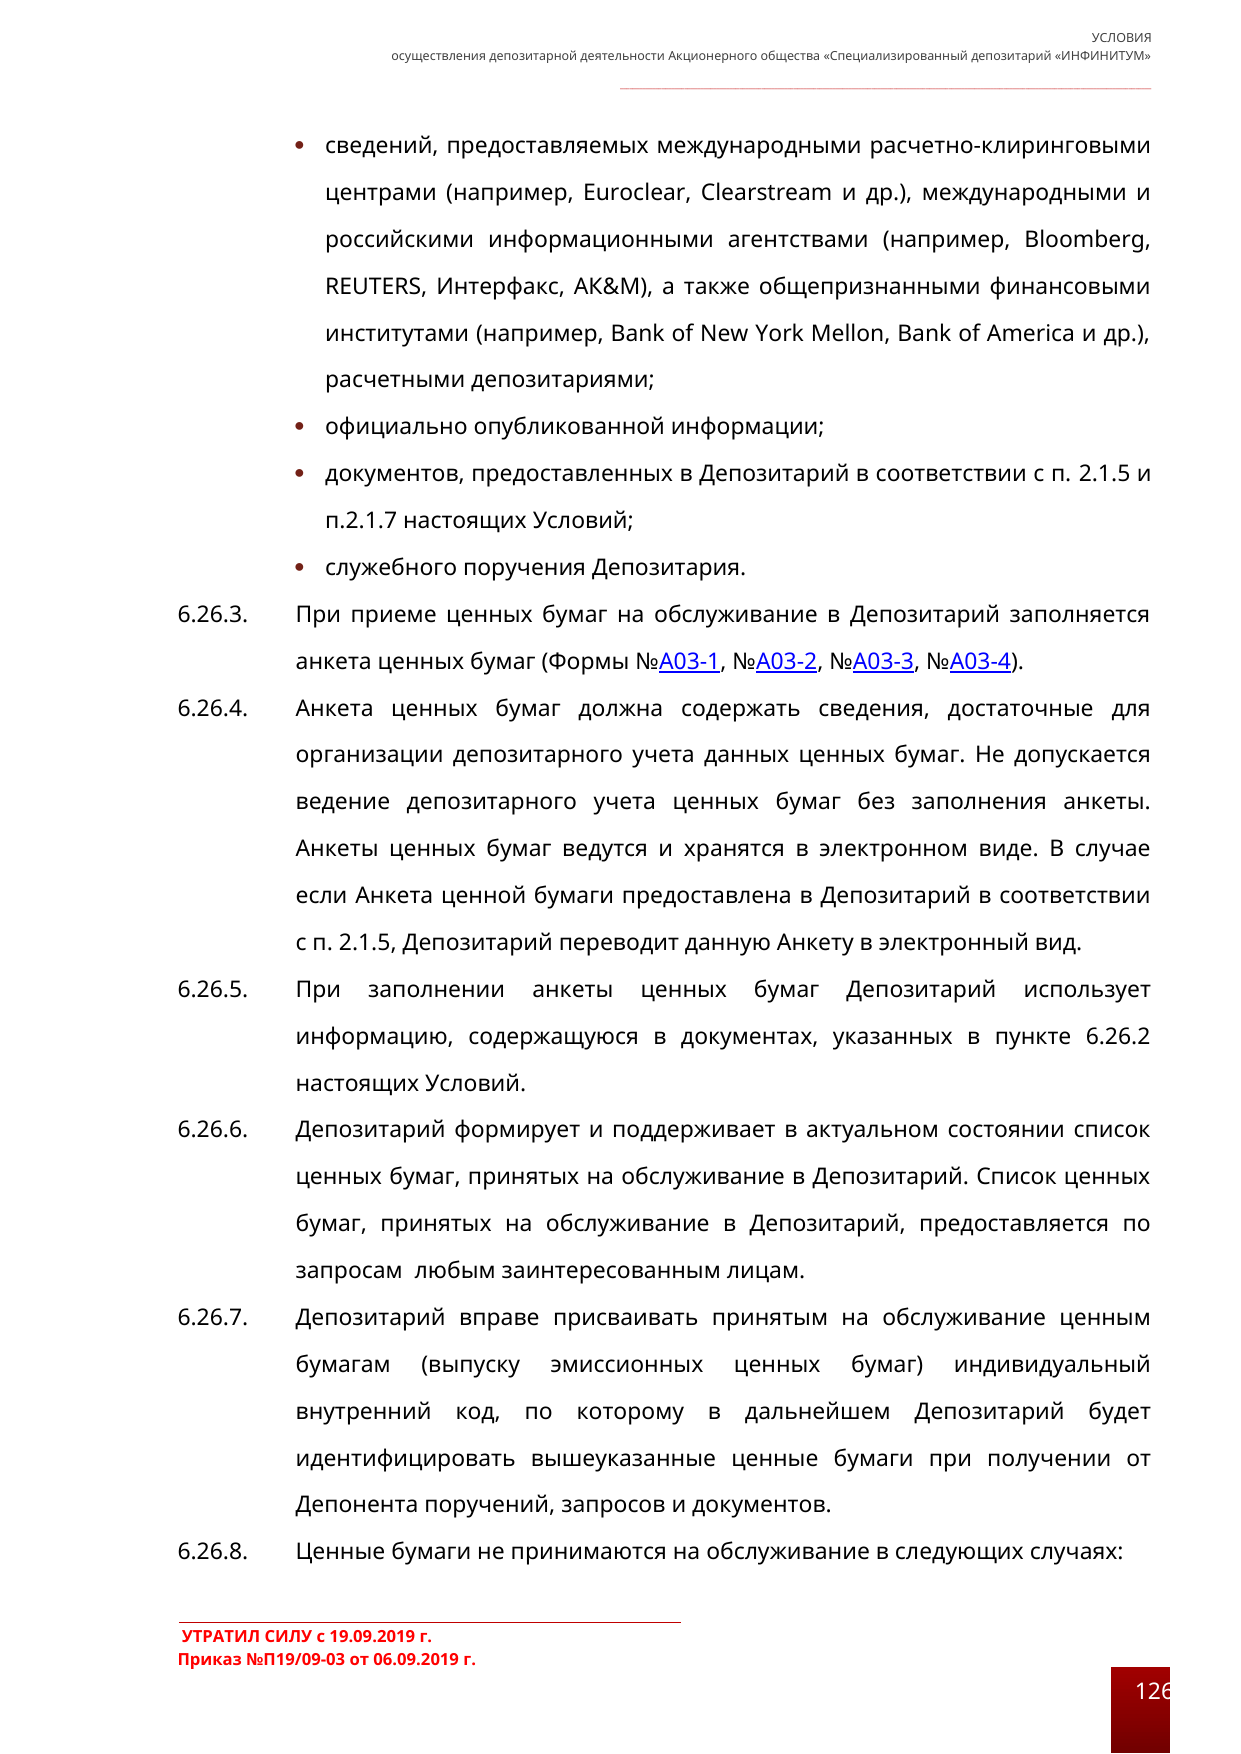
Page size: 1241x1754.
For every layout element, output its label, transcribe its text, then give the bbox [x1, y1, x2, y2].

text При заполнении анкеты ценных бумаг Депозитарий использует информацию, содержащуюся в документах, указанных в пункте 6.26.2 настоящих Условий. [177, 973, 1152, 1098]
text Анкета ценных бумаг должна содержать сведения, достаточные для организации депозитарного учета данных ценных бумаг. Не допускается ведение депозитарного учета ценных бумаг без заполнения анкеты. Анкеты ценных бумаг ведутся и хранятся в электронном виде. В случае если Анкета ценной бумаги предоставлена в Депозитарий в соответствии с п. 2.1.5, Депозитарий переводит данную Анкету в электронный вид. [177, 692, 1152, 957]
text официально опубликованной информации; [295, 410, 1152, 442]
text Депозитарий вправе присваивать принятым на обслуживание ценным бумагам (выпуску эмиссионных ценных бумаг) индивидуальный внутренний код, по которому в дальнейшем Депозитарий будет идентифицировать вышеуказанные ценные бумаги при получении от Депонента поручений, запросов и документов. [177, 1301, 1152, 1520]
text служебного поручения Депозитария. [295, 551, 1152, 582]
text документов, предоставленных в Депозитарий в соответствии с п. 2.1.5 и п.2.1.7 настоящих Условий; [295, 457, 1152, 535]
text При приеме ценных бумаг на обслуживание в Депозитарий заполняется анкета ценных бумаг (Формы №A03-1, №A03-2, №A03-3, №A03-4). [177, 598, 1152, 676]
text Ценные бумаги не принимаются на обслуживание в следующих случаях: [177, 1535, 1152, 1567]
text Депозитарий формирует и поддерживает в актуальном состоянии список ценных бумаг, принятых на обслуживание в Депозитарий. Список ценных бумаг, принятых на обслуживание в Депозитарий, предоставляется по запросам любым заинтересованным лицам. [177, 1113, 1152, 1285]
text сведений, предоставляемых международными расчетно-клиринговыми центрами (например, Euroclear, Clearstream и др.), международными и российскими информационными агентствами (например, Bloomberg, REUTERS, Интерфакс, АК&М), а также общепризнанными финансовыми институтами (например, Bank of New York Mellon, Bank of America и др.), расчетными депозитариями; [295, 129, 1152, 395]
